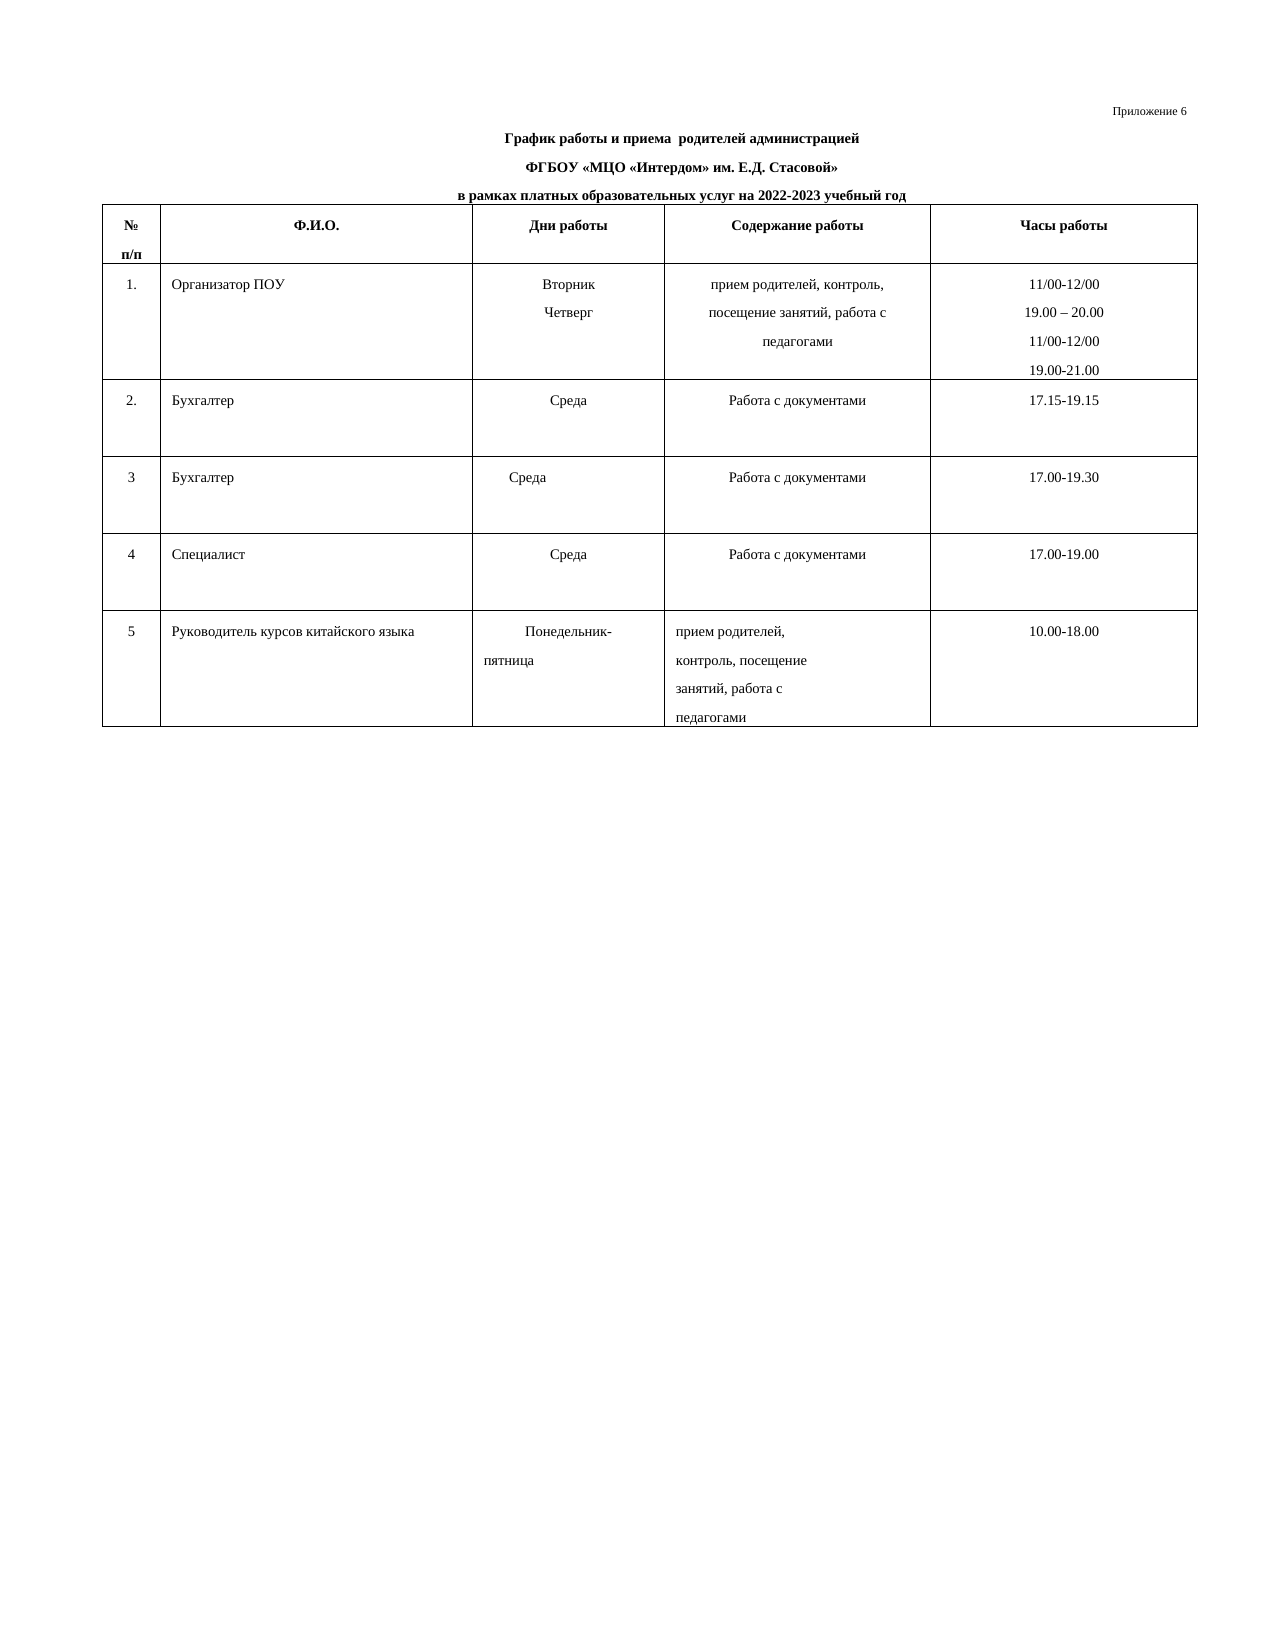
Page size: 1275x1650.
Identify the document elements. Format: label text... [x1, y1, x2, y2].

table_cell 17.15-19.15 [931, 380, 1197, 456]
table_cell Организатор ПОУ [161, 264, 472, 378]
text в рамках платных образовательных услуг на 2022-2023 учебный год [177, 175, 1186, 204]
table_cell прием родителей, контроль, посещение занятий, работа с педагогами [665, 264, 930, 378]
text График работы и приема родителей администрацией [177, 118, 1186, 146]
table_header Дни работы [473, 205, 664, 262]
table_cell Вторник Четверг [473, 264, 664, 378]
table_header Часы работы [931, 205, 1197, 262]
table_cell 11/00-12/00 19.00 – 20.00 11/00-12/00 19.00-21.00 [931, 264, 1197, 378]
table_header Ф.И.О. [161, 205, 472, 262]
table_cell Работа с документами [665, 534, 930, 610]
table_cell Руководитель курсов китайского языка [161, 611, 472, 726]
table_cell 2. [103, 380, 160, 456]
table_cell 5 [103, 611, 160, 726]
text Приложение 6 [177, 94, 1186, 118]
table_cell Работа с документами [665, 380, 930, 456]
table_cell 17.00-19.00 [931, 534, 1197, 610]
table_cell 10.00-18.00 [931, 611, 1197, 726]
table_cell Бухгалтер [161, 380, 472, 456]
table_cell Среда [473, 457, 664, 533]
table_cell Понедельник- пятница [473, 611, 664, 726]
table_header Содержание работы [665, 205, 930, 262]
table_cell прием родителей, контроль, посещение занятий, работа с педагогами [665, 611, 930, 726]
table_cell Среда [473, 380, 664, 456]
text ФГБОУ «МЦО «Интердом» им. Е.Д. Стасовой» [177, 146, 1186, 175]
table_cell 3 [103, 457, 160, 533]
table_cell 1. [103, 264, 160, 378]
table_cell Бухгалтер [161, 457, 472, 533]
table_cell Работа с документами [665, 457, 930, 533]
table_cell Среда [473, 534, 664, 610]
table_cell 4 [103, 534, 160, 610]
table_cell 17.00-19.30 [931, 457, 1197, 533]
table_header № п/п [103, 205, 160, 262]
table_cell Специалист [161, 534, 472, 610]
